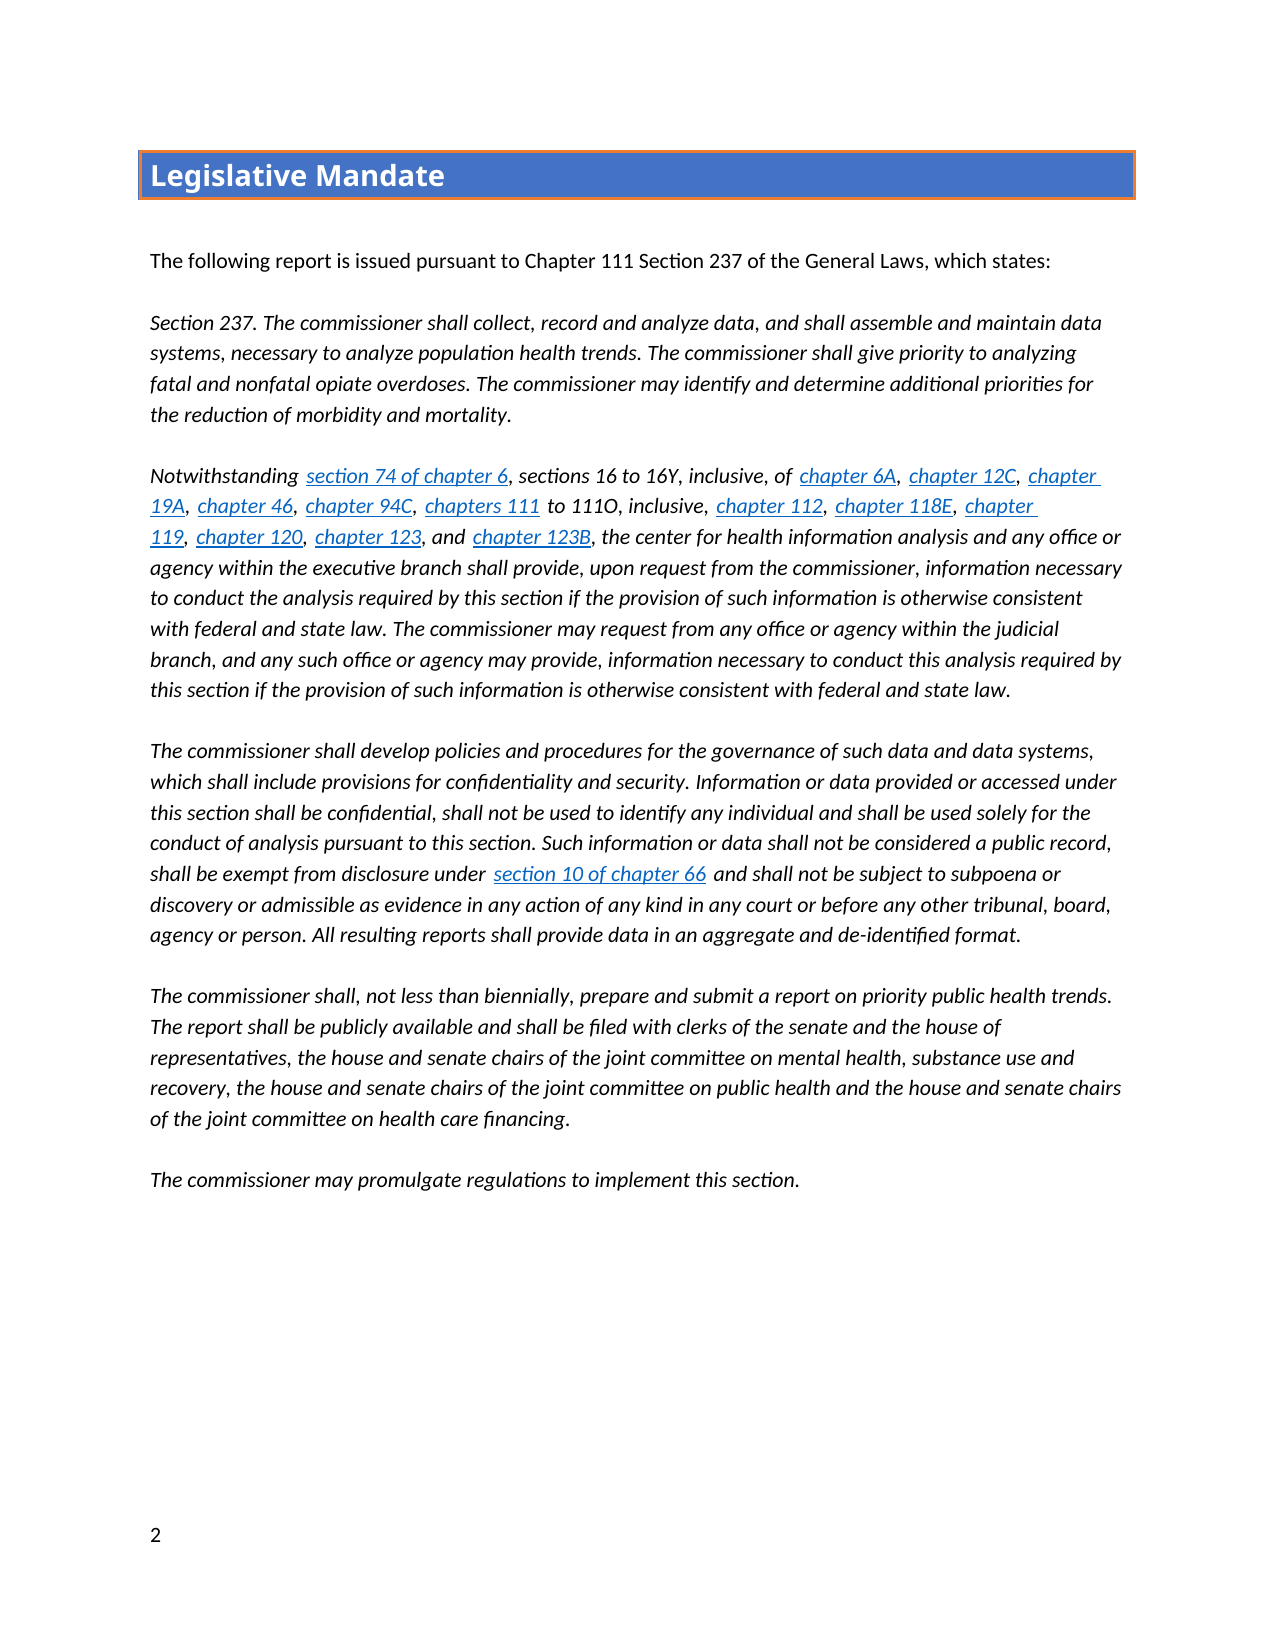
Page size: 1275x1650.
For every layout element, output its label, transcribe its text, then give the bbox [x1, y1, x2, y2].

text The following report is issued pursuant to Chapter 111 Section 237 of the General Laws, which states: [150, 248, 1125, 274]
subtitle Legislative Mandate [142, 153, 1133, 197]
text Section 237. The commissioner shall collect, record and analyze data, and shall assemble and maintain data systems, necessary to analyze population health trends. The commissioner shall give priority to analyzing fatal and nonfatal opiate overdoses. The commissioner may identify and determine additional priorities for the reduction of morbidity and mortality. Notwithstanding section 74 of chapter 6, sections 16 to 16Y, inclusive, of chapter 6A, chapter 12C, chapter 19A, chapter 46, chapter 94C, chapters 111 to 111O, inclusive, chapter 112, chapter 118E, chapter 119, chapter 120, chapter 123, and chapter 123B, the center for health information analysis and any office or agency within the executive branch shall provide, upon request from the commissioner, information necessary to conduct the analysis required by this section if the provision of such information is otherwise consistent with federal and state law. The commissioner may request from any office or agency within the judicial branch, and any such office or agency may provide, information necessary to conduct this analysis required by this section if the provision of such information is otherwise consistent with federal and state law. The commissioner shall develop policies and procedures for the governance of such data and data systems, which shall include provisions for confidentiality and security. Information or data provided or accessed under this section shall be confidential, shall not be used to identify any individual and shall be used solely for the conduct of analysis pursuant to this section. Such information or data shall not be considered a public record, shall be exempt from disclosure under section 10 of chapter 66 and shall not be subject to subpoena or discovery or admissible as evidence in any action of any kind in any court or before any other tribunal, board, agency or person. All resulting reports shall provide data in an aggregate and de-identified format. The commissioner shall, not less than biennially, prepare and submit a report on priority public health trends. The report shall be publicly available and shall be filed with clerks of the senate and the house of representatives, the house and senate chairs of the joint committee on mental health, substance use and recovery, the house and senate chairs of the joint committee on public health and the house and senate chairs of the joint committee on health care financing. The commissioner may promulgate regulations to implement this section. [150, 278, 1125, 1193]
